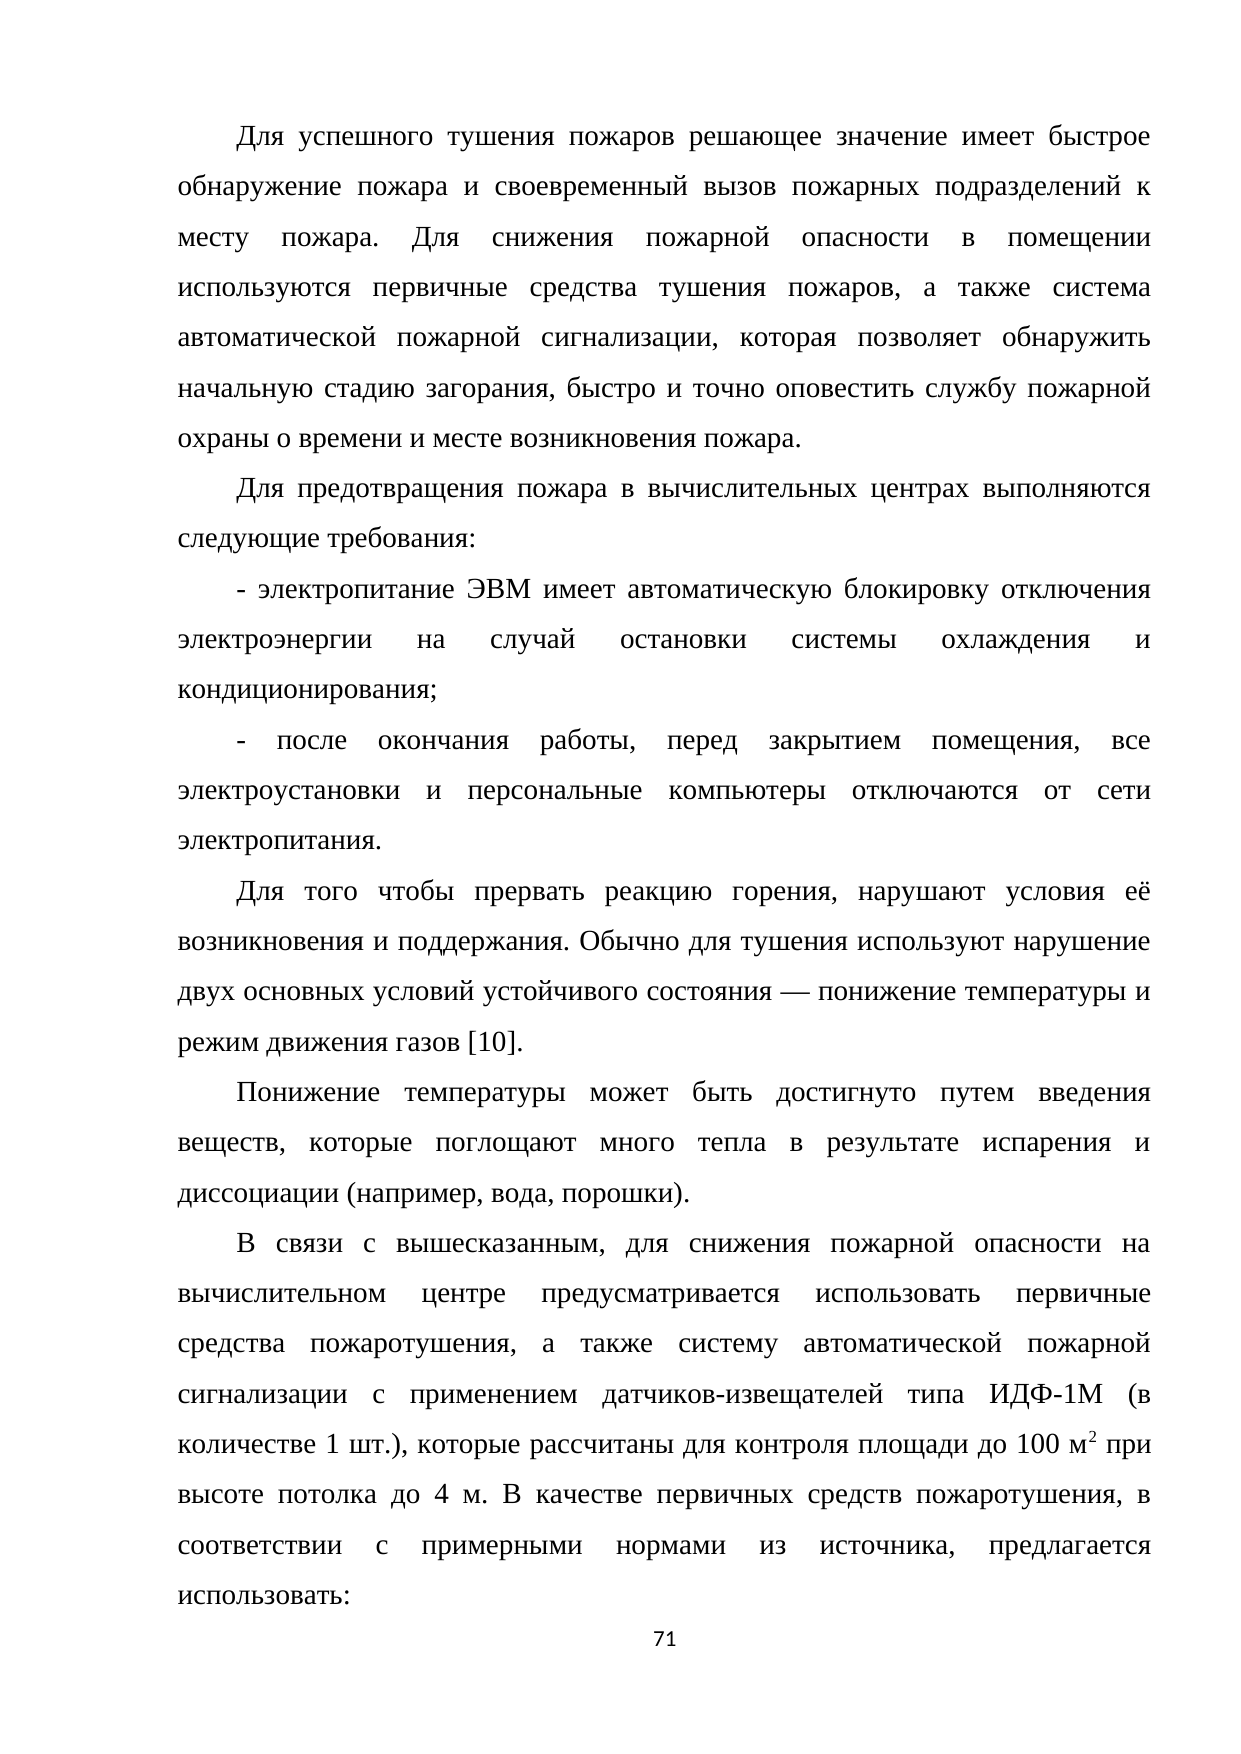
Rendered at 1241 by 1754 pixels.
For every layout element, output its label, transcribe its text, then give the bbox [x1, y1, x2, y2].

text Для успешного тушения пожаров решающее значение имеет быстрое обнаружение пожара и своевременный вызов пожарных подразделений к месту пожара. Для снижения пожарной опасности в помещении используются первичные средства тушения пожаров, а также система автоматической пожарной сигнализации, которая позволяет обнаружить начальную стадию загорания, быстро и точно оповестить службу пожарной охраны о времени и месте возникновения пожара. [177, 118, 1152, 453]
text В связи с вышесказанным, для снижения пожарной опасности на вычислительном центре предусматривается использовать первичные средства пожаротушения, а также систему автоматической пожарной сигнализации с применением датчиков-извещателей типа ИДФ-1М (в количестве 1 шт.), которые рассчитаны для контроля площади до 100 м2 при высоте потолка до 4 м. В качестве первичных средств пожаротушения, в соответствии с примерными нормами из источника, предлагается использовать: [177, 1225, 1152, 1611]
text Понижение температуры может быть достигнуто путем введения веществ, которые поглощают много тепла в результате испарения и диссоциации (например, вода, порошки). [177, 1074, 1152, 1208]
text - после окончания работы, перед закрытием помещения, все электроустановки и персональные компьютеры отключаются от сети электропитания. [177, 722, 1152, 856]
text Для предотвращения пожара в вычислительных центрах выполняются следующие требования: [177, 470, 1152, 554]
text - электропитание ЭВМ имеет автоматическую блокировку отключения электроэнергии на случай остановки системы охлаждения и кондиционирования; [177, 571, 1152, 705]
text Для того чтобы прервать реакцию горения, нарушают условия её возникновения и поддержания. Обычно для тушения используют нарушение двух основных условий устойчивого состояния — понижение температуры и режим движения газов [10]. [177, 873, 1152, 1057]
